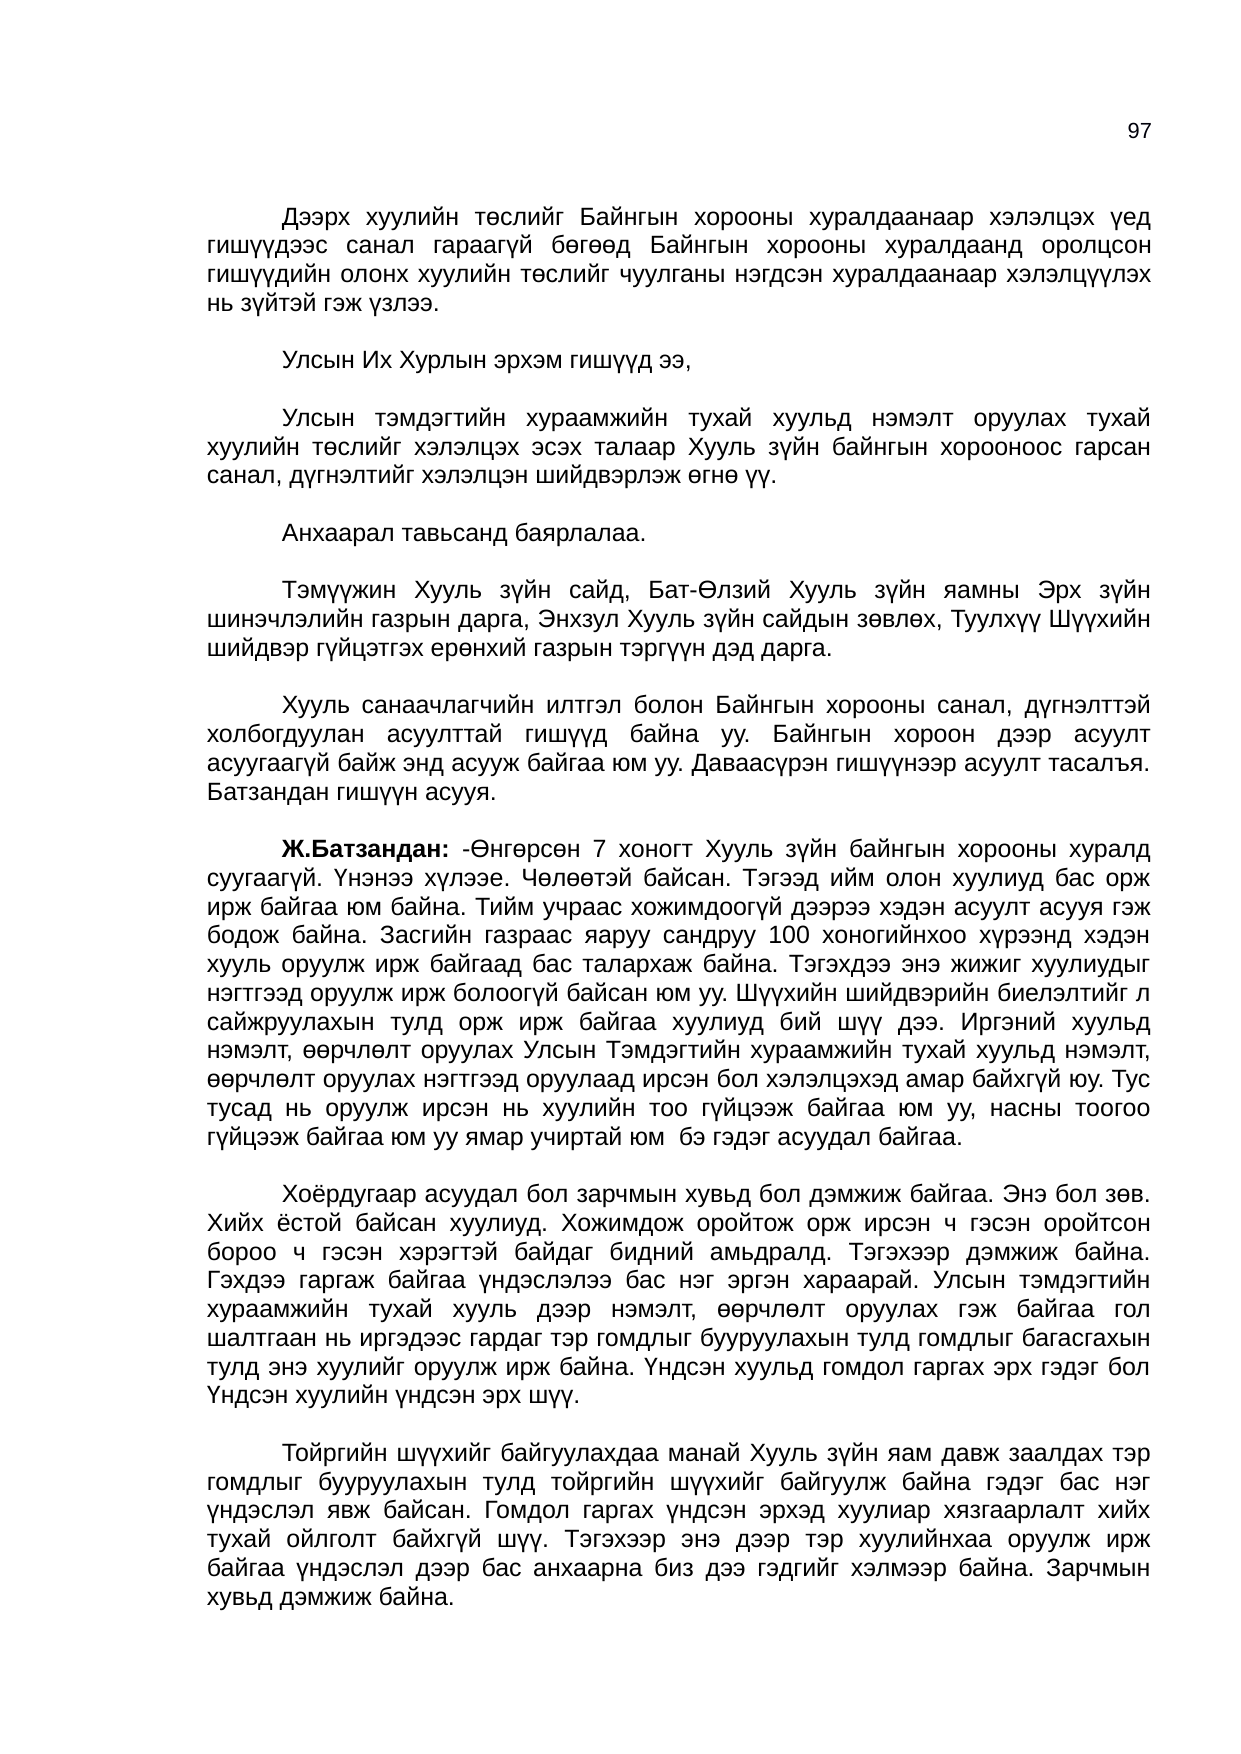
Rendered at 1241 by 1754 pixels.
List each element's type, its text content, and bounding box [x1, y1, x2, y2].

text Хоёрдугаар асуудал бол зарчмын хувьд бол дэмжиж байгаа. Энэ бол зөв. Хийх ёстой байсан хуулиуд. Хожимдож оройтож орж ирсэн ч гэсэн оройтсон бороо ч гэсэн хэрэгтэй байдаг бидний амьдралд. Тэгэхээр дэмжиж байна. Гэхдээ гаргаж байгаа үндэслэлээ бас нэг эргэн хараарай. Улсын тэмдэгтийн хураамжийн тухай хууль дээр нэмэлт, өөрчлөлт оруулах гэж байгаа гол шалтгаан нь иргэдээс гардаг тэр гомдлыг бууруулахын тулд гомдлыг багасгахын тулд энэ хуулийг оруулж ирж байна. Үндсэн хуульд гомдол гаргах эрх гэдэг бол Үндсэн хуулийн үндсэн эрх шүү. [207, 1179, 1152, 1409]
text Дээрх хуулийн төслийг Байнгын хорооны хуралдаанаар хэлэлцэх үед гишүүдээс санал гараагүй бөгөөд Байнгын хорооны хуралдаанд оролцсон гишүүдийн олонх хуулийн төслийг чуулганы нэгдсэн хуралдаанаар хэлэлцүүлэх нь зүйтэй гэж үзлээ. [207, 202, 1152, 317]
text Улсын тэмдэгтийн хураамжийн тухай хуульд нэмэлт оруулах тухай хуулийн төслийг хэлэлцэх эсэх талаар Хууль зүйн байнгын хорооноос гарсан санал, дүгнэлтийг хэлэлцэн шийдвэрлэж өгнө үү. [207, 432, 1152, 489]
text Ж.Батзандан: -Өнгөрсөн 7 хоногт Хууль зүйн байнгын хорооны хуралд суугаагүй. Үнэнээ хүлээе. Чөлөөтэй байсан. Тэгээд ийм олон хуулиуд бас орж ирж байгаа юм байна. Тийм учраас хожимдоогүй дээрээ хэдэн асуулт асууя гэж бодож байна. Засгийн газраас яаруу сандруу 100 хоногийнхоо хүрээнд хэдэн хууль оруулж ирж байгаад бас талархаж байна. Тэгэхдээ энэ жижиг хуулиудыг нэгтгээд оруулж ирж болоогүй байсан юм уу. Шүүхийн шийдвэрийн биелэлтийг л сайжруулахын тулд орж ирж байгаа хуулиуд бий шүү дээ. Иргэний хуульд нэмэлт, өөрчлөлт оруулах Улсын Тэмдэгтийн хураамжийн тухай хуульд нэмэлт, өөрчлөлт оруулах нэгтгээд оруулаад ирсэн бол хэлэлцэхэд амар байхгүй юу. Тус тусад нь оруулж ирсэн нь хуулийн тоо гүйцээж байгаа юм уу, насны тоогоо гүйцээж байгаа юм уу ямар учиртай юм бэ гэдэг асуудал байгаа. [207, 834, 1152, 1150]
text Улсын Их Хурлын эрхэм гишүүд ээ, [207, 345, 1152, 374]
text Хууль санаачлагчийн илтгэл болон Байнгын хорооны санал, дүгнэлттэй холбогдуулан асуулттай гишүүд байна уу. Байнгын хороон дээр асуулт асуугаагүй байж энд асууж байгаа юм уу. Даваасүрэн гишүүнээр асуулт тасалъя. Батзандан гишүүн асууя. [207, 690, 1152, 805]
text Тэмүүжин Хууль зүйн сайд, Бат-Өлзий Хууль зүйн яамны Эрх зүйн шинэчлэлийн газрын дарга, Энхзул Хууль зүйн сайдын зөвлөх, Туулхүү Шүүхийн шийдвэр гүйцэтгэх ерөнхий газрын тэргүүн дэд дарга. [207, 575, 1152, 662]
text Тойргийн шүүхийг байгуулахдаа манай Хууль зүйн яам давж заалдах тэр гомдлыг бууруулахын тулд тойргийн шүүхийг байгуулж байна гэдэг бас нэг үндэслэл явж байсан. Гомдол гаргах үндсэн эрхэд хуулиар хязгаарлалт хийх тухай ойлголт байхгүй шүү. Тэгэхээр энэ дээр тэр хуулийнхаа оруулж ирж байгаа үндэслэл дээр бас анхаарна биз дээ гэдгийг хэлмээр байна. Зарчмын хувьд дэмжиж байна. [207, 1438, 1152, 1610]
text Анхаарал тавьсанд баярлалаа. [207, 518, 1152, 547]
